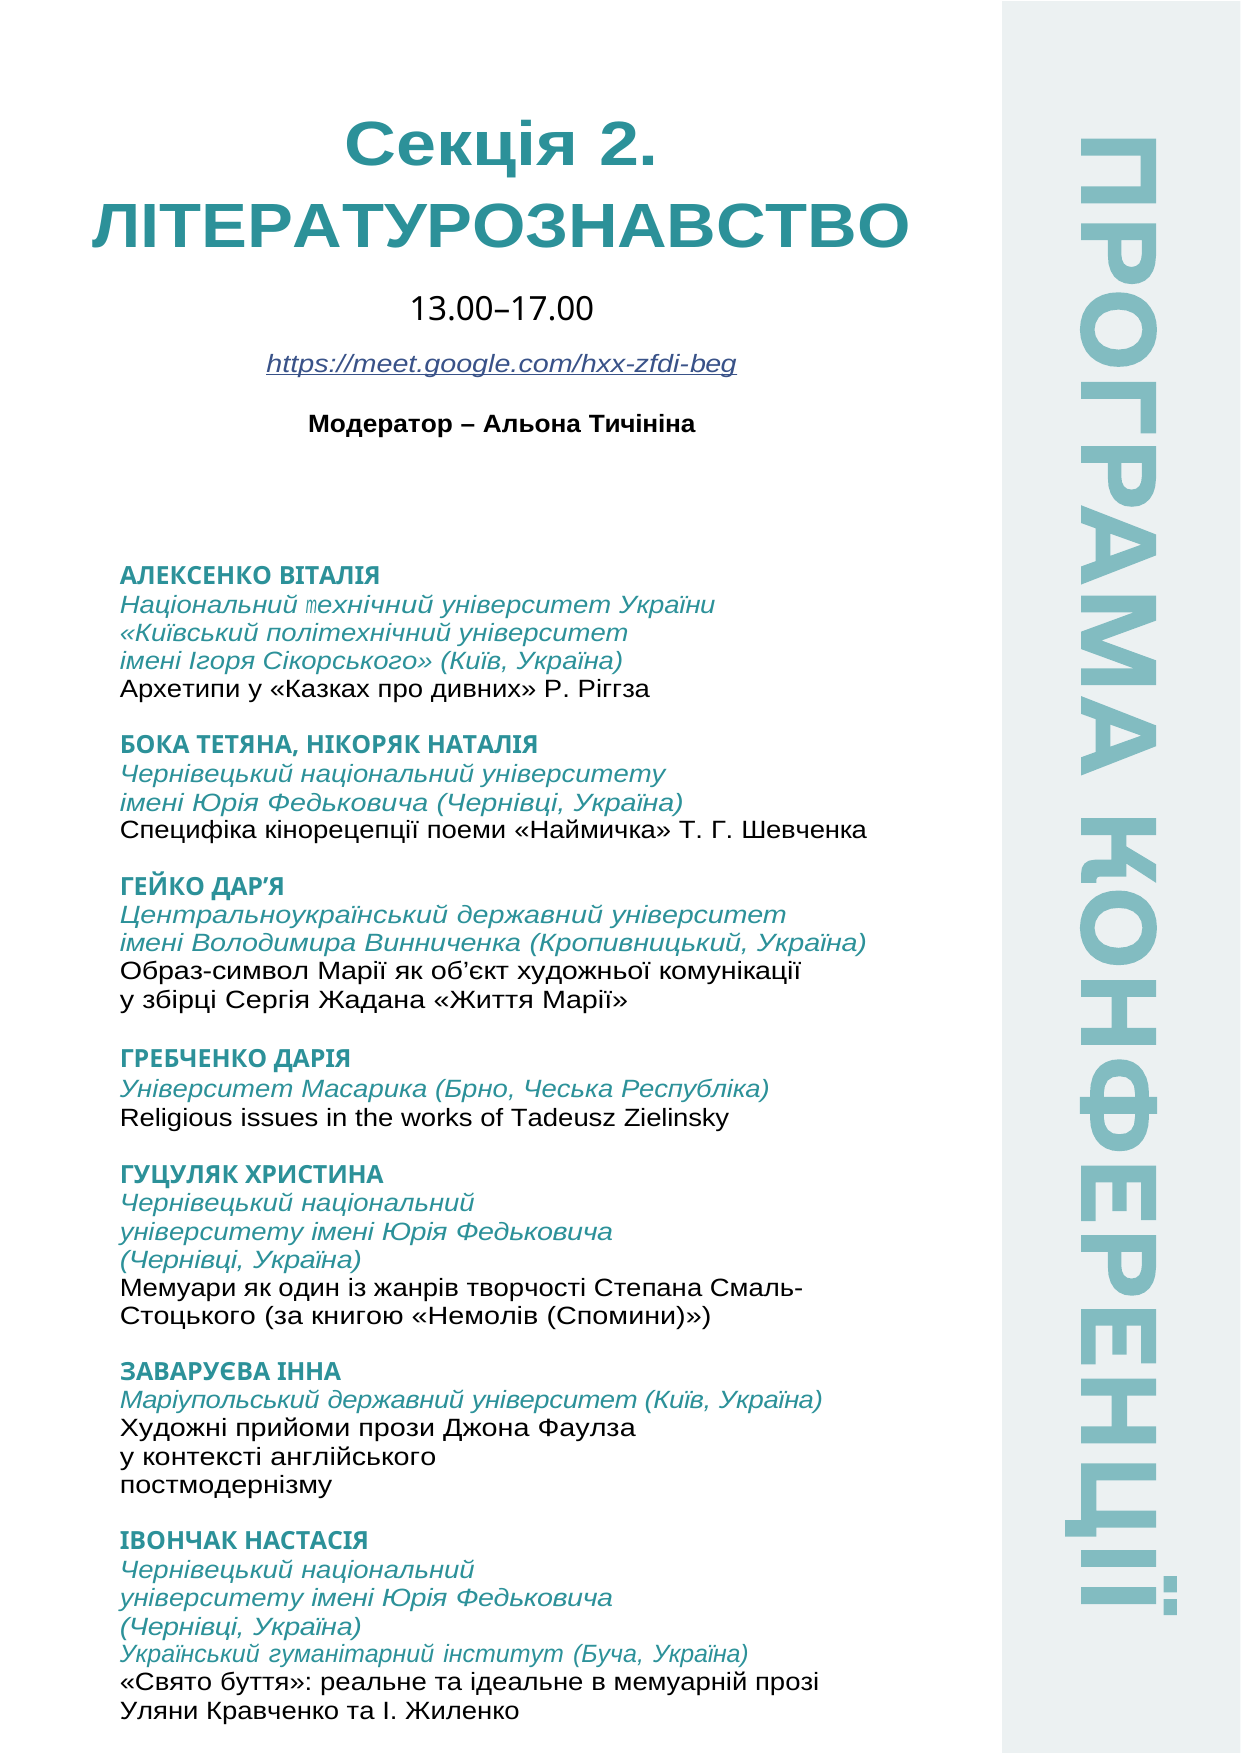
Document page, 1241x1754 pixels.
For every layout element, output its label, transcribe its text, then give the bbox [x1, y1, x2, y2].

text Чернівецький національний університету імені Юрія Федьковича (Чернівці, Україна) [119, 1189, 663, 1274]
subtitle ГЕЙКО ДАР’Я [119, 871, 1228, 901]
subtitle ЗАВАРУЄВА ІННА [119, 1356, 1228, 1386]
text Центральноукраїнський державний університет [119, 901, 1228, 929]
text Маріупольський державний університет (Київ, Україна) [119, 1386, 1228, 1414]
text Специфіка кінорецепції поеми «Наймичка» Т. Г. Шевченка [119, 816, 1228, 844]
text Чернівецький національний університету імені Юрія Федьковича (Чернівці, Україна) [119, 1556, 663, 1640]
text Національний технічний університет України [119, 591, 1228, 619]
text Модератор – Альона Тичініна [91, 409, 912, 438]
subtitle АЛЕКСЕНКО ВІТАЛІЯ [119, 561, 1228, 591]
subtitle ІВОНЧАК НАСТАСІЯ [119, 1526, 1228, 1556]
text «Київський політехнічний університет імені Ігоря Сікорського» (Київ, Україна) Архетипи у «Казках про дивних» Р. Ріггза [119, 619, 663, 703]
text імені Володимира Винниченка (Кропивницький, Україна) [119, 929, 1228, 957]
text 13.00–17.00 [91, 285, 912, 331]
text Український гуманітарний інститут (Буча, Україна) [119, 1640, 1228, 1668]
subtitle БОКА ТЕТЯНА, НІКОРЯК НАТАЛІЯ [119, 730, 1228, 760]
text Мемуари як один із жанрів творчості Степана Смаль- Стоцького (за книгою «Немолів (Спомини)») [119, 1274, 914, 1330]
text Чернівецький національний університету імені Юрія Федьковича (Чернівці, Україна) [119, 760, 717, 816]
subtitle ГРЕБЧЕНКО ДАРІЯ [119, 1041, 1228, 1075]
subtitle ГУЦУЛЯК ХРИСТИНА [119, 1159, 1228, 1189]
text Religious issues in the works of Tadeusz Zielinsky [119, 1104, 1228, 1132]
text Секція 2. [91, 106, 912, 178]
text Художні прийоми прози Джона Фаулза у контексті англійського постмодернізму [119, 1414, 654, 1499]
subtitle ЛІТЕРАТУРОЗНАВСТВО [78, 189, 925, 261]
text Університет Масарика (Брно, Чеська Республіка) [119, 1075, 1228, 1104]
text Образ-символ Марії як об’єкт художньої комунікації у збірці Сергія Жадана «Життя Марії» [119, 957, 806, 1014]
text «Свято буття»: реальне та ідеальне в мемуарній прозі Уляни Кравченко та І. Жиленко [119, 1668, 880, 1724]
text https://meet.google.com/hxx-zfdi-beg [91, 349, 912, 378]
